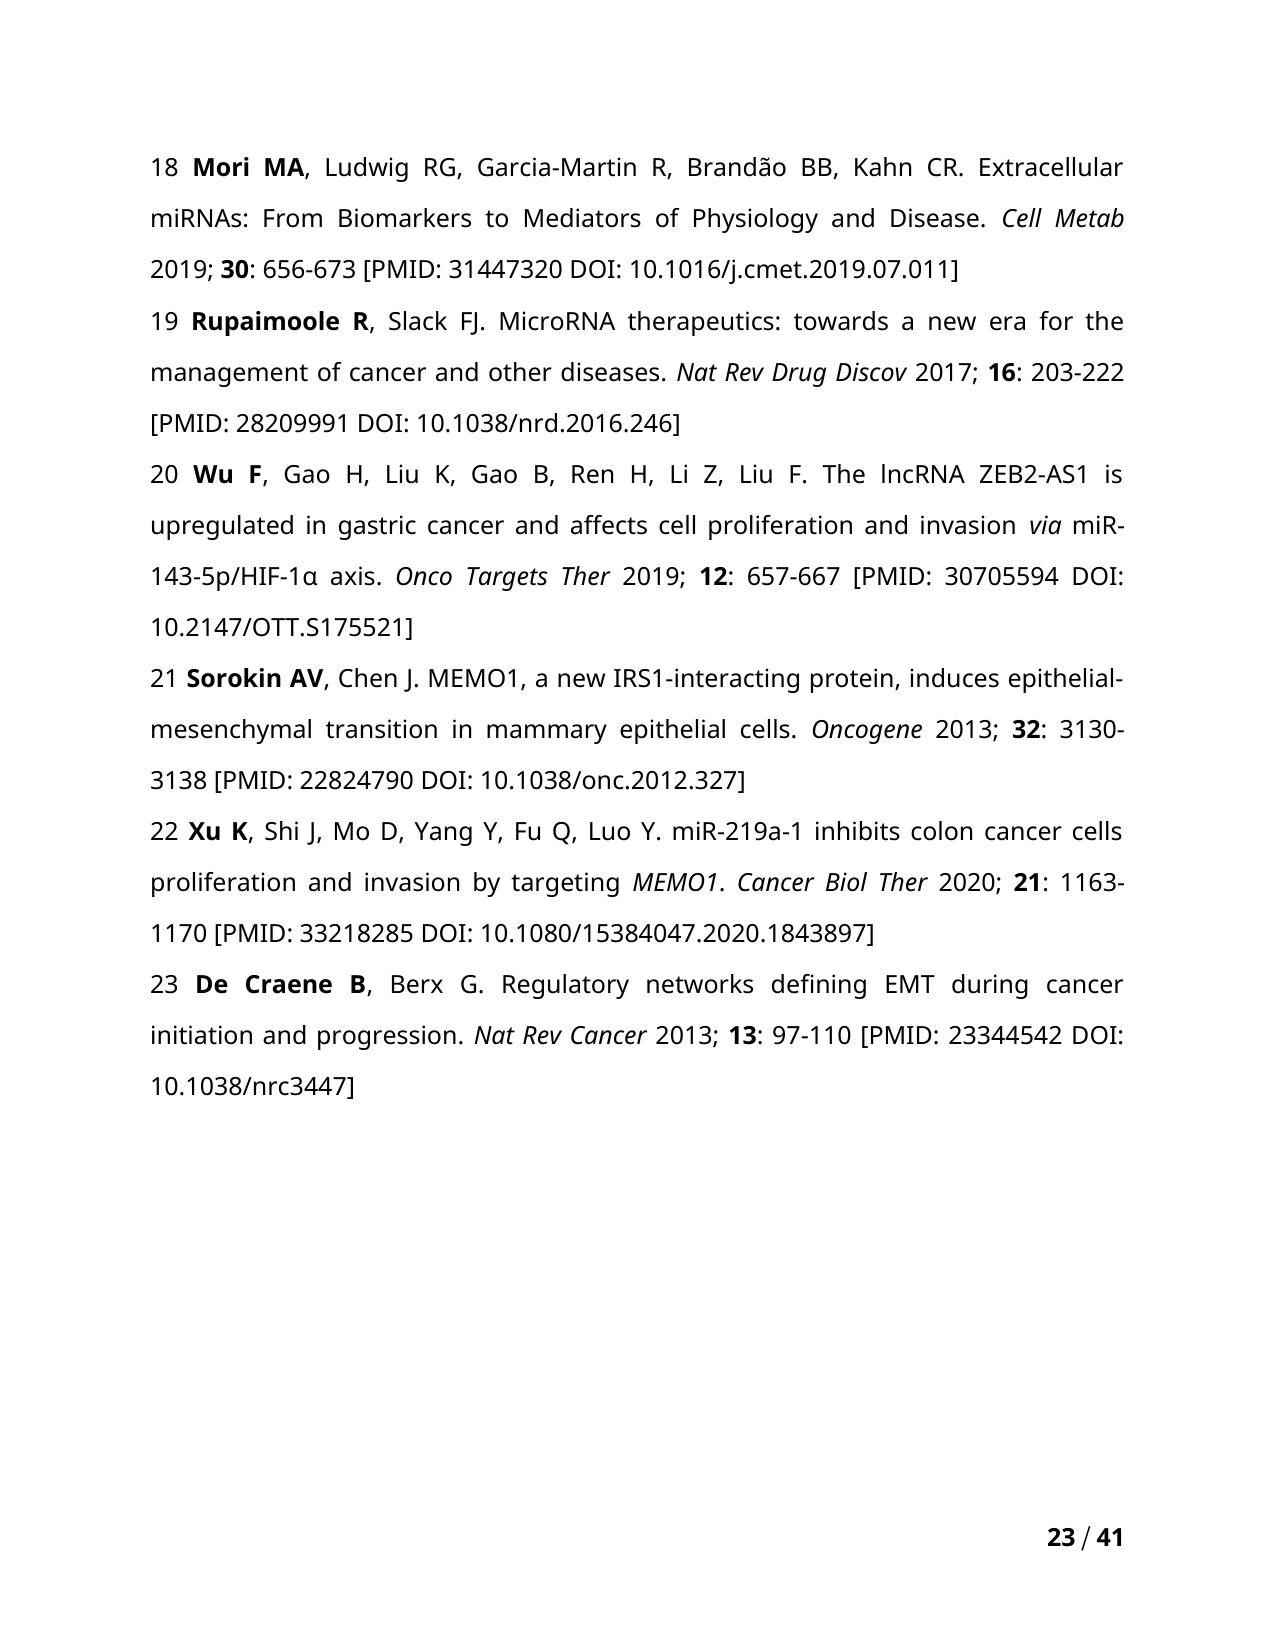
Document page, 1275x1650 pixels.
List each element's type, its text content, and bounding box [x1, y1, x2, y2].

text 23 De Craene B, Berx G. Regulatory networks defining EMT during cancer initiation and progression. Nat Rev Cancer 2013; 13: 97-110 [PMID: 23344542 DOI: 10.1038/nrc3447] [150, 967, 1125, 1103]
text 22 Xu K, Shi J, Mo D, Yang Y, Fu Q, Luo Y. miR-219a-1 inhibits colon cancer cells proliferation and invasion by targeting MEMO1. Cancer Biol Ther 2020; 21: 1163-1170 [PMID: 33218285 DOI: 10.1080/15384047.2020.1843897] [150, 813, 1125, 950]
text 18 Mori MA, Ludwig RG, Garcia-Martin R, Brandão BB, Kahn CR. Extracellular miRNAs: From Biomarkers to Mediators of Physiology and Disease. Cell Metab 2019; 30: 656-673 [PMID: 31447320 DOI: 10.1016/j.cmet.2019.07.011] [150, 150, 1125, 286]
text 20 Wu F, Gao H, Liu K, Gao B, Ren H, Li Z, Liu F. The lncRNA ZEB2-AS1 is upregulated in gastric cancer and affects cell proliferation and invasion via miR-143-5p/HIF-1α axis. Onco Targets Ther 2019; 12: 657-667 [PMID: 30705594 DOI: 10.2147/OTT.S175521] [150, 456, 1125, 643]
text 21 Sorokin AV, Chen J. MEMO1, a new IRS1-interacting protein, induces epithelial-mesenchymal transition in mammary epithelial cells. Oncogene 2013; 32: 3130-3138 [PMID: 22824790 DOI: 10.1038/onc.2012.327] [150, 660, 1125, 797]
text 19 Rupaimoole R, Slack FJ. MicroRNA therapeutics: towards a new era for the management of cancer and other diseases. Nat Rev Drug Discov 2017; 16: 203-222 [PMID: 28209991 DOI: 10.1038/nrd.2016.246] [150, 303, 1125, 439]
